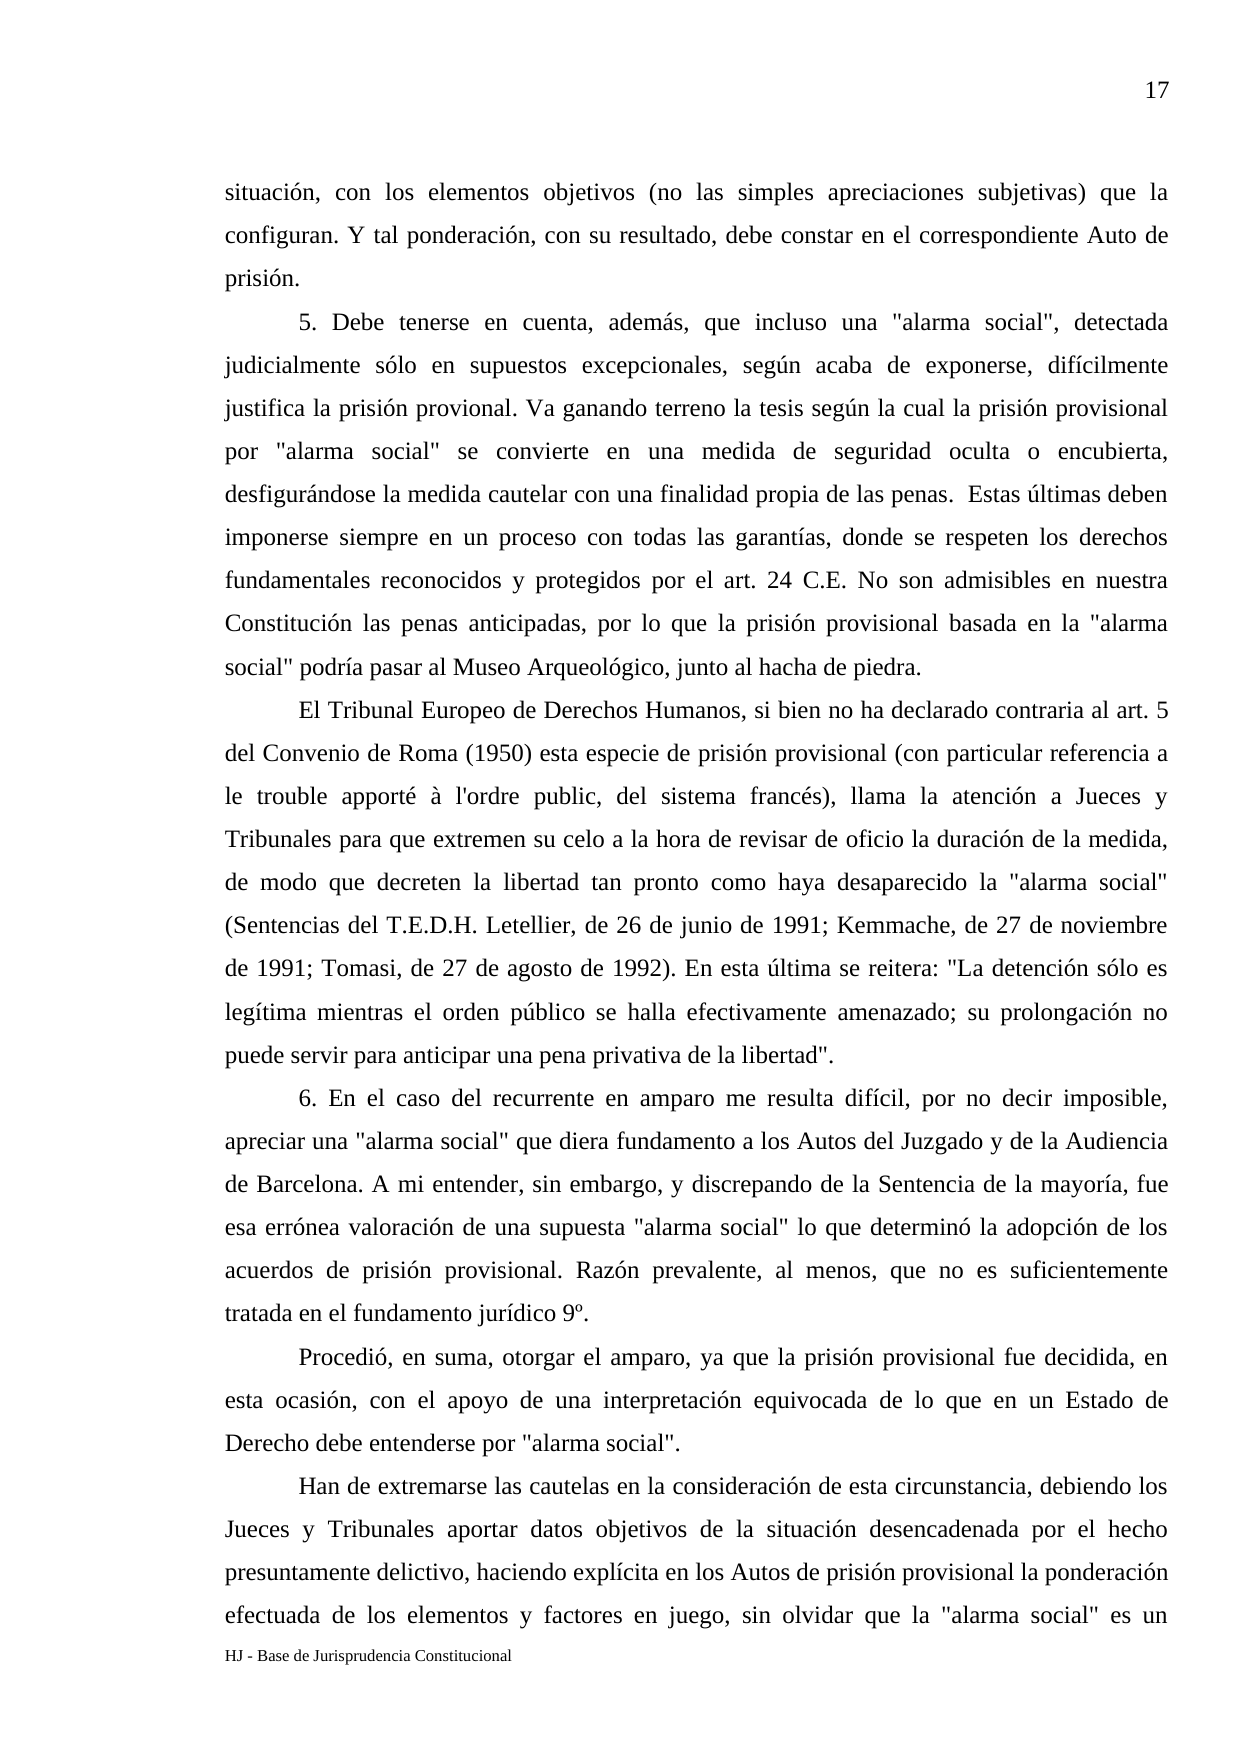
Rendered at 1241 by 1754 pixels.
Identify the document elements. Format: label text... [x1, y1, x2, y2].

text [224, 177, 1169, 292]
text 6. En el caso del recurrente en amparo me resulta difícil, por no decir imposible, apreciar una "alarma social" que diera fundamento a los Autos del Juzgado y de la Audiencia de Barcelona. A mi entender, sin embargo, y discrepando de la Sentencia de la mayoría, fue esa errónea valoración de una supuesta "alarma social" lo que determinó la adopción de los acuerdos de prisión provisional. Razón prevalente, al menos, que no es suficientemente tratada en el fundamento jurídico 9º. [224, 1083, 1169, 1327]
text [224, 1471, 1169, 1629]
text Procedió, en suma, otorgar el amparo, ya que la prisión provisional fue decidida, en esta ocasión, con el apoyo de una interpretación equivocada de lo que en un Estado de Derecho debe entenderse por "alarma social". [224, 1342, 1169, 1457]
text El Tribunal Europeo de Derechos Humanos, si bien no ha declarado contraria al art. 5 del Convenio de Roma (1950) esta especie de prisión provisional (con particular referencia a le trouble apporté à l'ordre public, del sistema francés), llama la atención a Jueces y Tribunales para que extremen su celo a la hora de revisar de oficio la duración de la medida, de modo que decreten la libertad tan pronto como haya desaparecido la "alarma social" (Sentencias del T.E.D.H. Letellier, de 26 de junio de 1991; Kemmache, de 27 de noviembre de 1991; Tomasi, de 27 de agosto de 1992). En esta última se reitera: "La detención sólo es legítima mientras el orden público se halla efectivamente amenazado; su prolongación no puede servir para anticipar una pena privativa de la libertad". [224, 695, 1169, 1068]
text 5. Debe tenerse en cuenta, además, que incluso una "alarma social", detectada judicialmente sólo en supuestos excepcionales, según acaba de exponerse, difícilmente justifica la prisión provional. Va ganando terreno la tesis según la cual la prisión provisional por "alarma social" se convierte en una medida de seguridad oculta o encubierta, desfigurándose la medida cautelar con una finalidad propia de las penas. Estas últimas deben imponerse siempre en un proceso con todas las garantías, donde se respeten los derechos fundamentales reconocidos y protegidos por el art. 24 C.E. No son admisibles en nuestra Constitución las penas anticipadas, por lo que la prisión provisional basada en la "alarma social" podría pasar al Museo Arqueológico, junto al hacha de piedra. [224, 307, 1169, 680]
